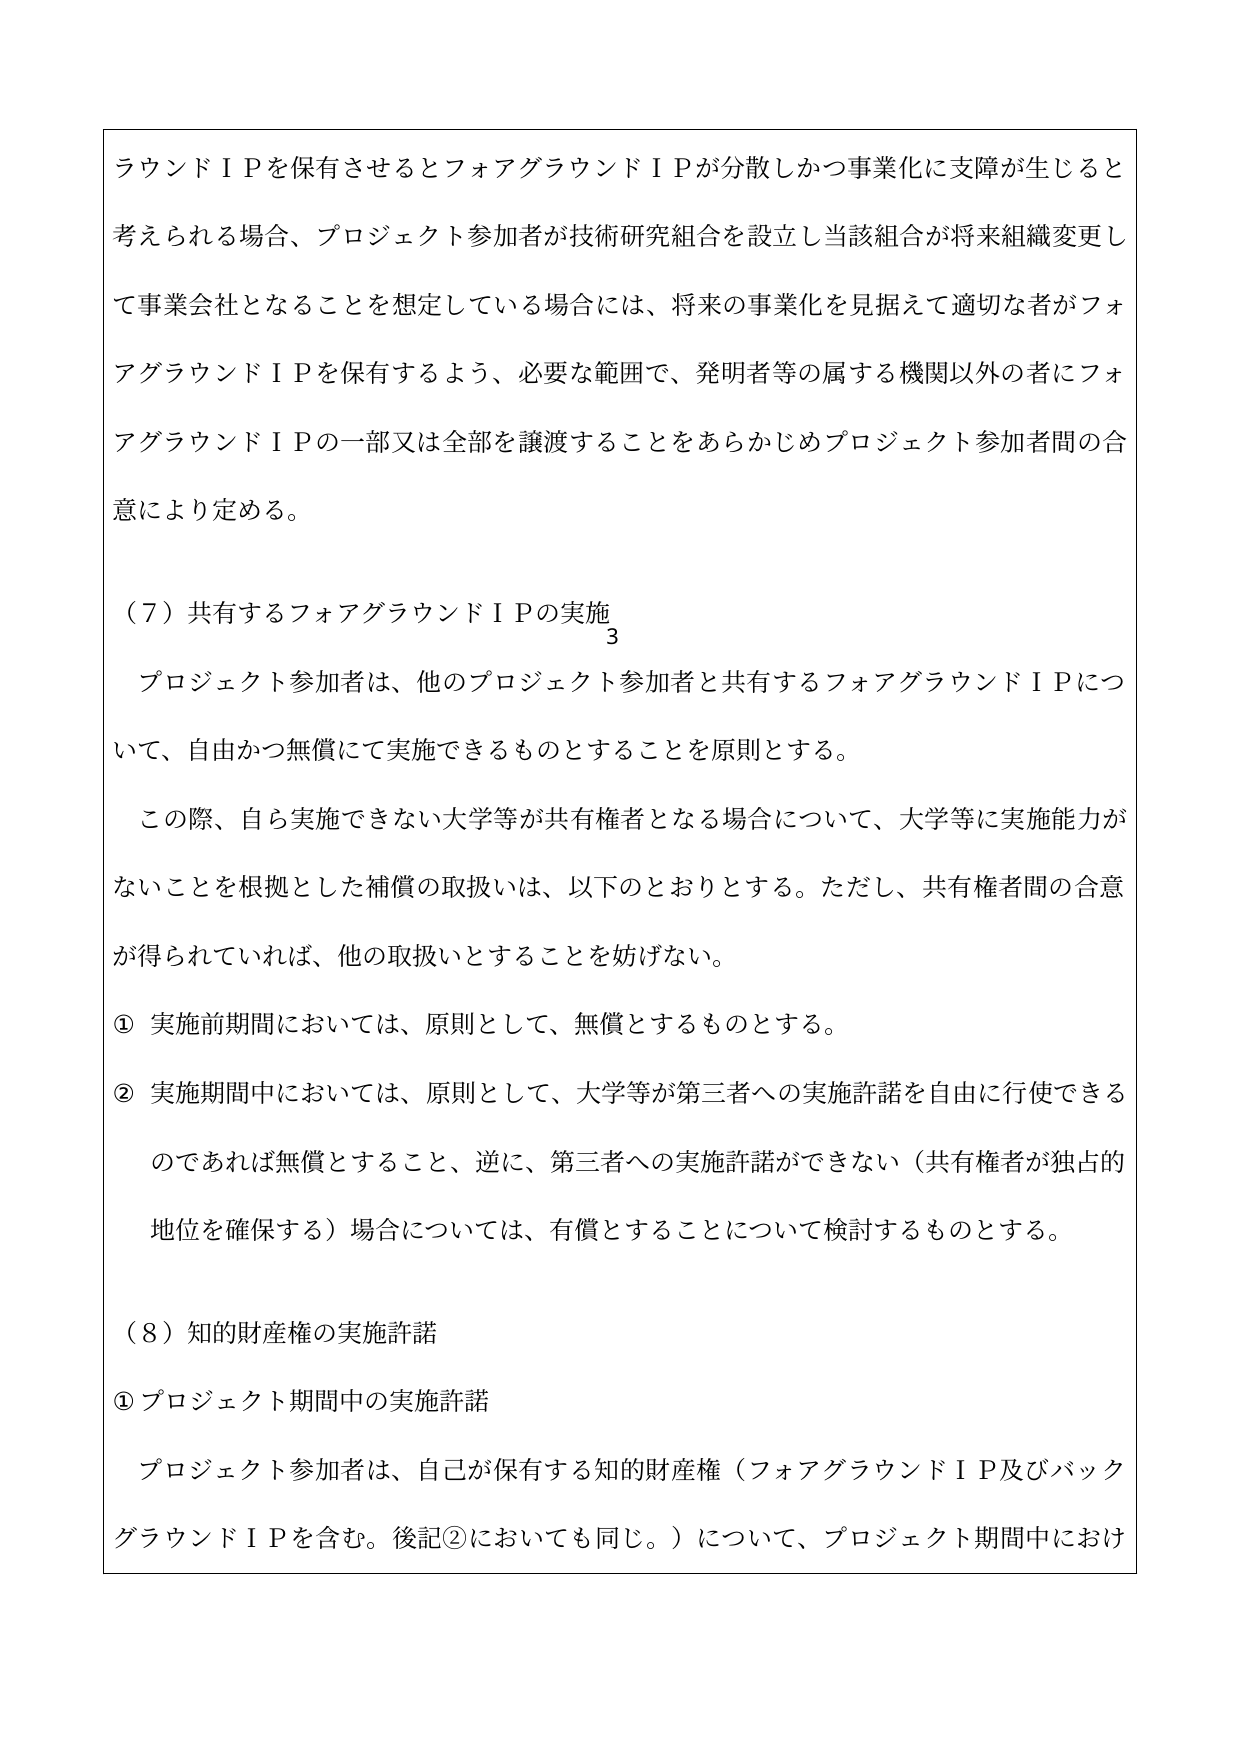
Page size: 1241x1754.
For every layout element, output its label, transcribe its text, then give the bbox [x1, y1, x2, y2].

text （７）共有するフォアグラウンドＩＰの実施 [112, 578, 1128, 646]
text プロジェクト参加者は、他のプロジェクト参加者と共有するフォアグラウンドＩＰについて、自由かつ無償にて実施できるものとすることを原則とする。 [112, 646, 1128, 783]
text ①プロジェクト期間中の実施許諾 [112, 1366, 1128, 1431]
list 実施前期間においては、原則として、無償とするものとする。 [112, 989, 1128, 1057]
text （８）知的財産権の実施許諾 [112, 1297, 1128, 1366]
text この際、自ら実施できない大学等が共有権者となる場合について、大学等に実施能力がないことを根拠とした補償の取扱いは、以下のとおりとする。ただし、共有権者間の合意が得られていれば、他の取扱いとすることを妨げない。 [112, 783, 1128, 989]
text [104, 1431, 1136, 1573]
list 実施期間中においては、原則として、大学等が第三者への実施許諾を自由に行使できるのであれば無償とすること、逆に、第三者への実施許諾ができない（共有権者が独占的地位を確保する）場合については、有償とすることについて検討するものとする。 [112, 1057, 1128, 1263]
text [104, 130, 1136, 543]
